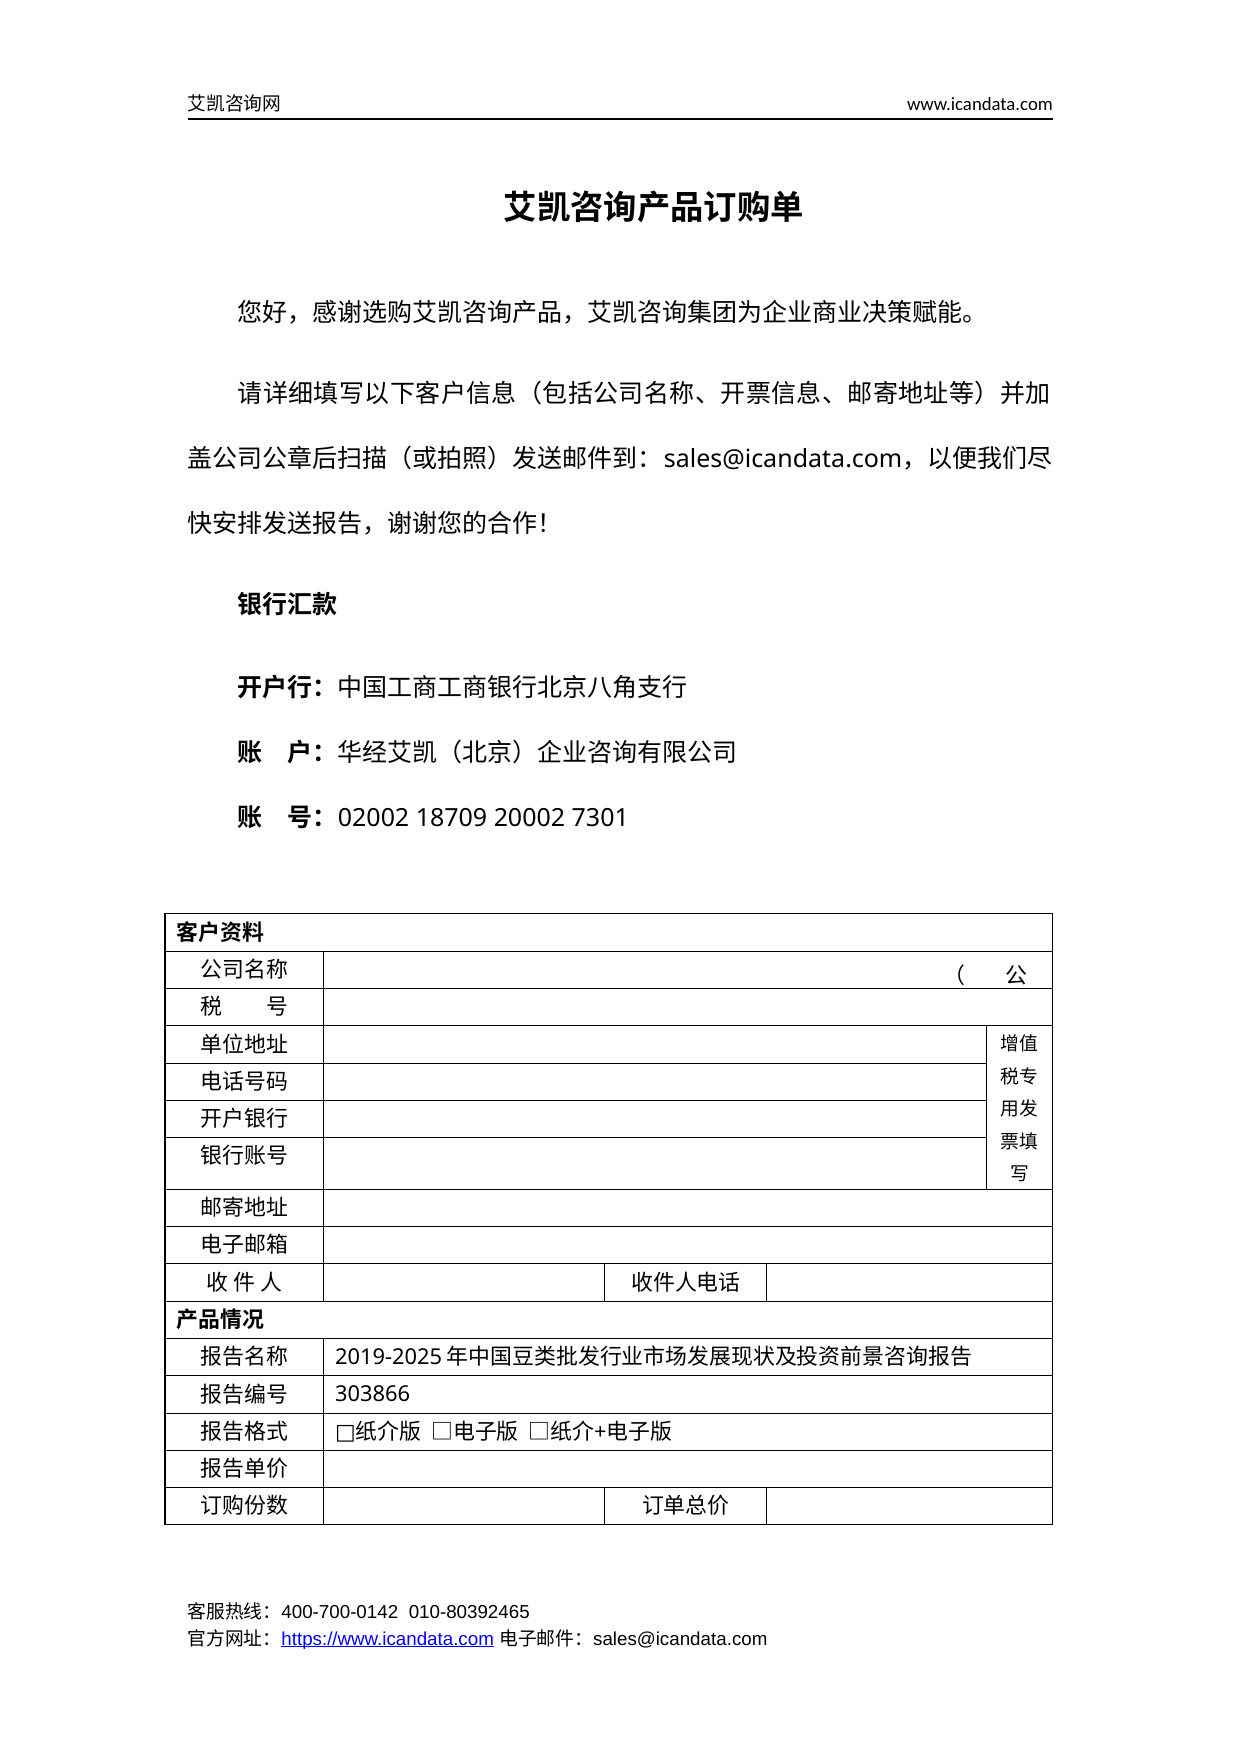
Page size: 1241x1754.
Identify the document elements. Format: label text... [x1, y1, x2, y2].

table_cell [324, 989, 1052, 1025]
table_cell 报告名称 [166, 1339, 323, 1375]
table_cell [324, 1138, 986, 1189]
table_cell 订单总价 [605, 1488, 766, 1524]
table_cell [324, 1026, 986, 1062]
table_cell 2019-2025年中国豆类批发行业市场发展现状及投资前景咨询报告 [324, 1339, 1052, 1375]
text 银行汇款 [187, 570, 1053, 635]
table_cell 报告格式 [166, 1414, 323, 1450]
text 开户行：中国工商工商银行北京八角支行 [187, 653, 1053, 718]
table_cell [324, 1264, 604, 1301]
table_cell 银行账号 [166, 1138, 323, 1189]
table_cell 单位地址 [166, 1026, 323, 1062]
table_cell 电话号码 [166, 1064, 323, 1100]
table_cell 报告单价 [166, 1451, 323, 1487]
table_cell 增值税专用发票填写 [987, 1026, 1052, 1189]
text 艾凯咨询产品订购单 [187, 172, 1053, 237]
table_cell [767, 1488, 1052, 1524]
text 请详细填写以下客户信息（包括公司名称、开票信息、邮寄地址等）并加盖公司公章后扫描（或拍照）发送邮件到：sales@icandata.com，以便我们尽快安排发送报告，谢谢您的合作！ [187, 359, 1053, 554]
table_cell 产品情况 [166, 1302, 1052, 1338]
table_cell [324, 1451, 1052, 1487]
table_cell 收 件 人 [166, 1264, 323, 1301]
text 账 户：华经艾凯（北京）企业咨询有限公司 [187, 718, 1053, 783]
table_cell 订购份数 [166, 1488, 323, 1524]
table_cell 303866 [324, 1376, 1052, 1412]
table_cell [324, 1190, 1052, 1226]
table_cell [324, 1101, 986, 1137]
table_cell 收件人电话 [605, 1264, 766, 1301]
table_cell 报告编号 [166, 1376, 323, 1412]
table_cell [767, 1264, 1052, 1301]
table_cell 开户银行 [166, 1101, 323, 1137]
table_cell 税 号 [166, 989, 323, 1025]
table_cell [324, 1064, 986, 1100]
table_cell [324, 1227, 1052, 1263]
table_cell 公司名称 [166, 952, 323, 988]
table_cell [324, 952, 1052, 988]
table_cell □纸介版 □电子版 □纸介+电子版 [324, 1414, 1052, 1450]
table_cell [324, 1488, 604, 1524]
table_header 客户资料 [166, 914, 1052, 951]
table_cell 邮寄地址 [166, 1190, 323, 1226]
text 您好，感谢选购艾凯咨询产品，艾凯咨询集团为企业商业决策赋能。 [187, 278, 1053, 343]
table_cell 电子邮箱 [166, 1227, 323, 1263]
text 账 号：02002 18709 20002 7301 [187, 783, 1053, 848]
